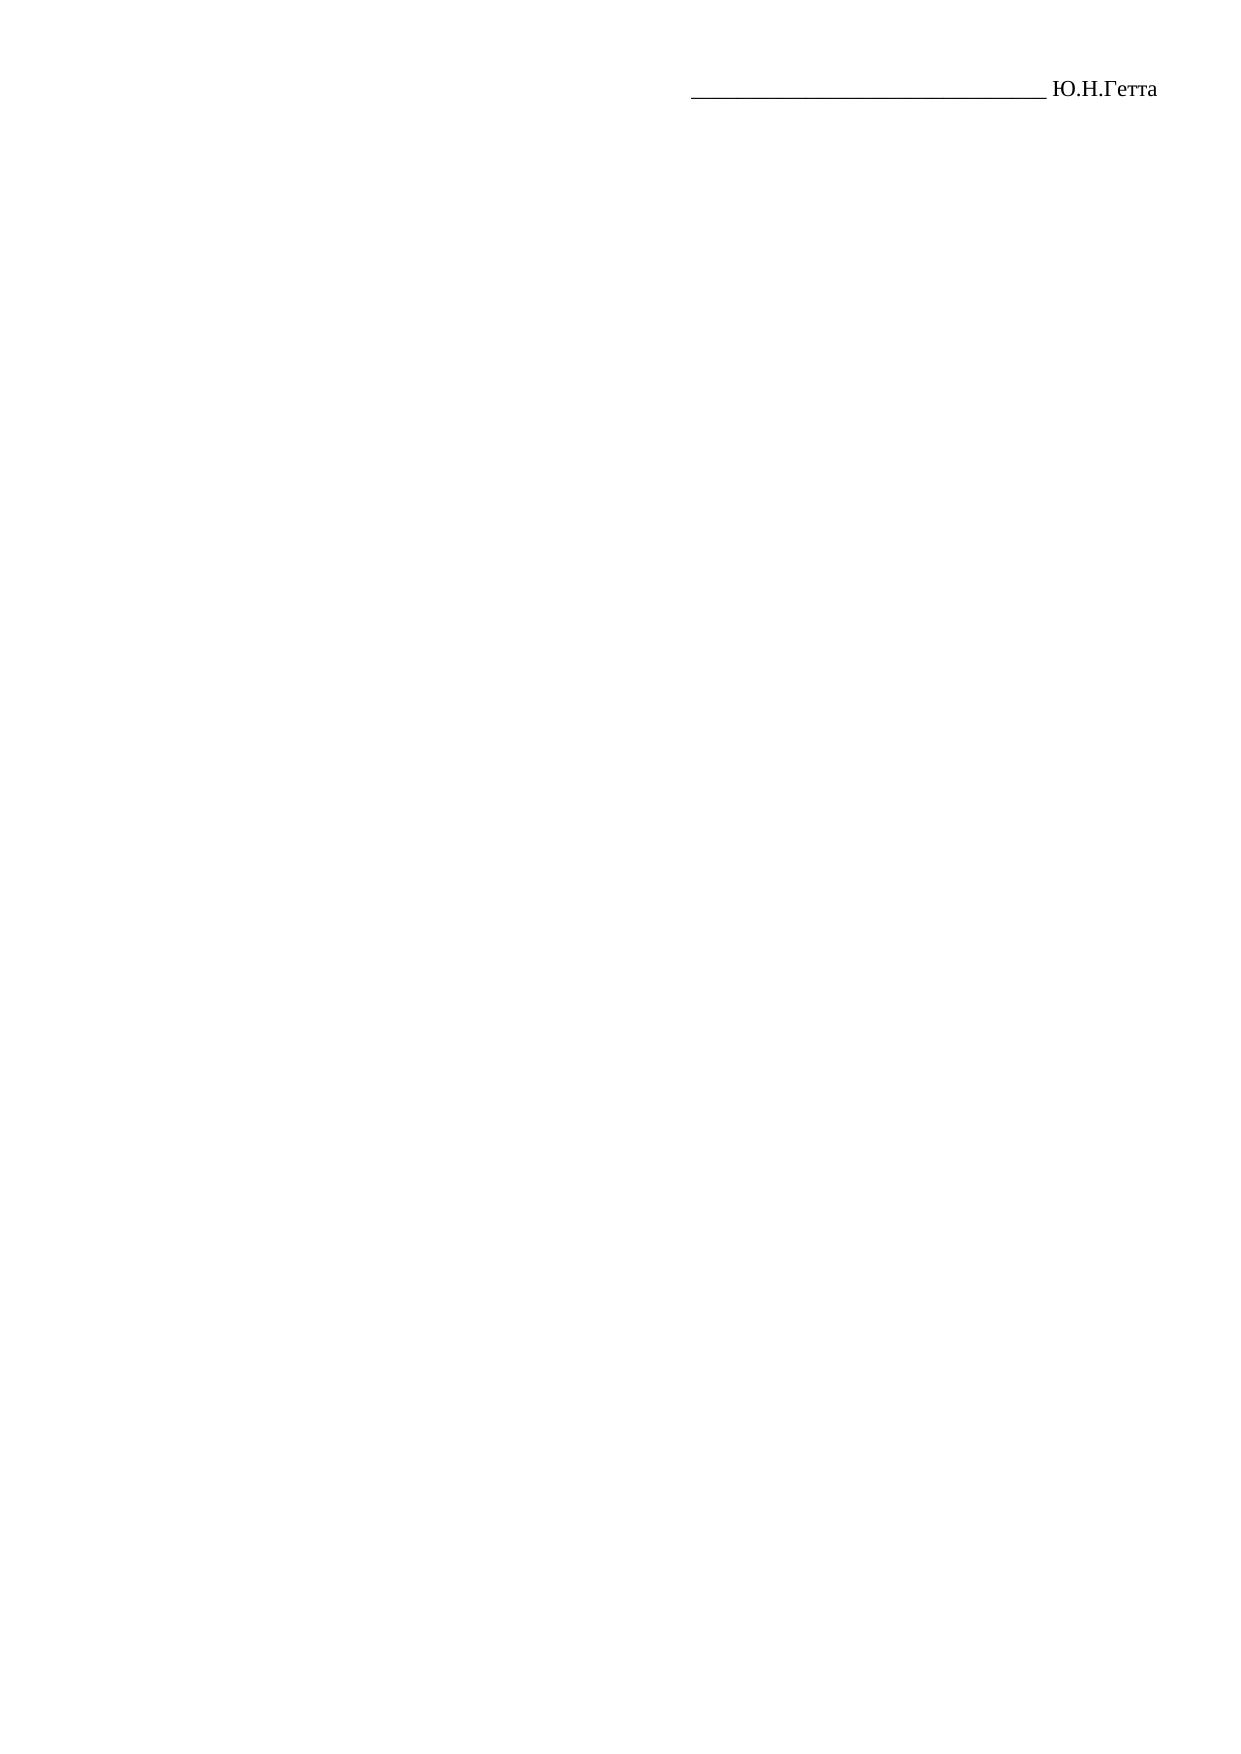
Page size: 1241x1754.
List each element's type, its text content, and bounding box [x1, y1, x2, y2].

text _______________________________ Ю.Н.Гетта [177, 75, 1165, 101]
